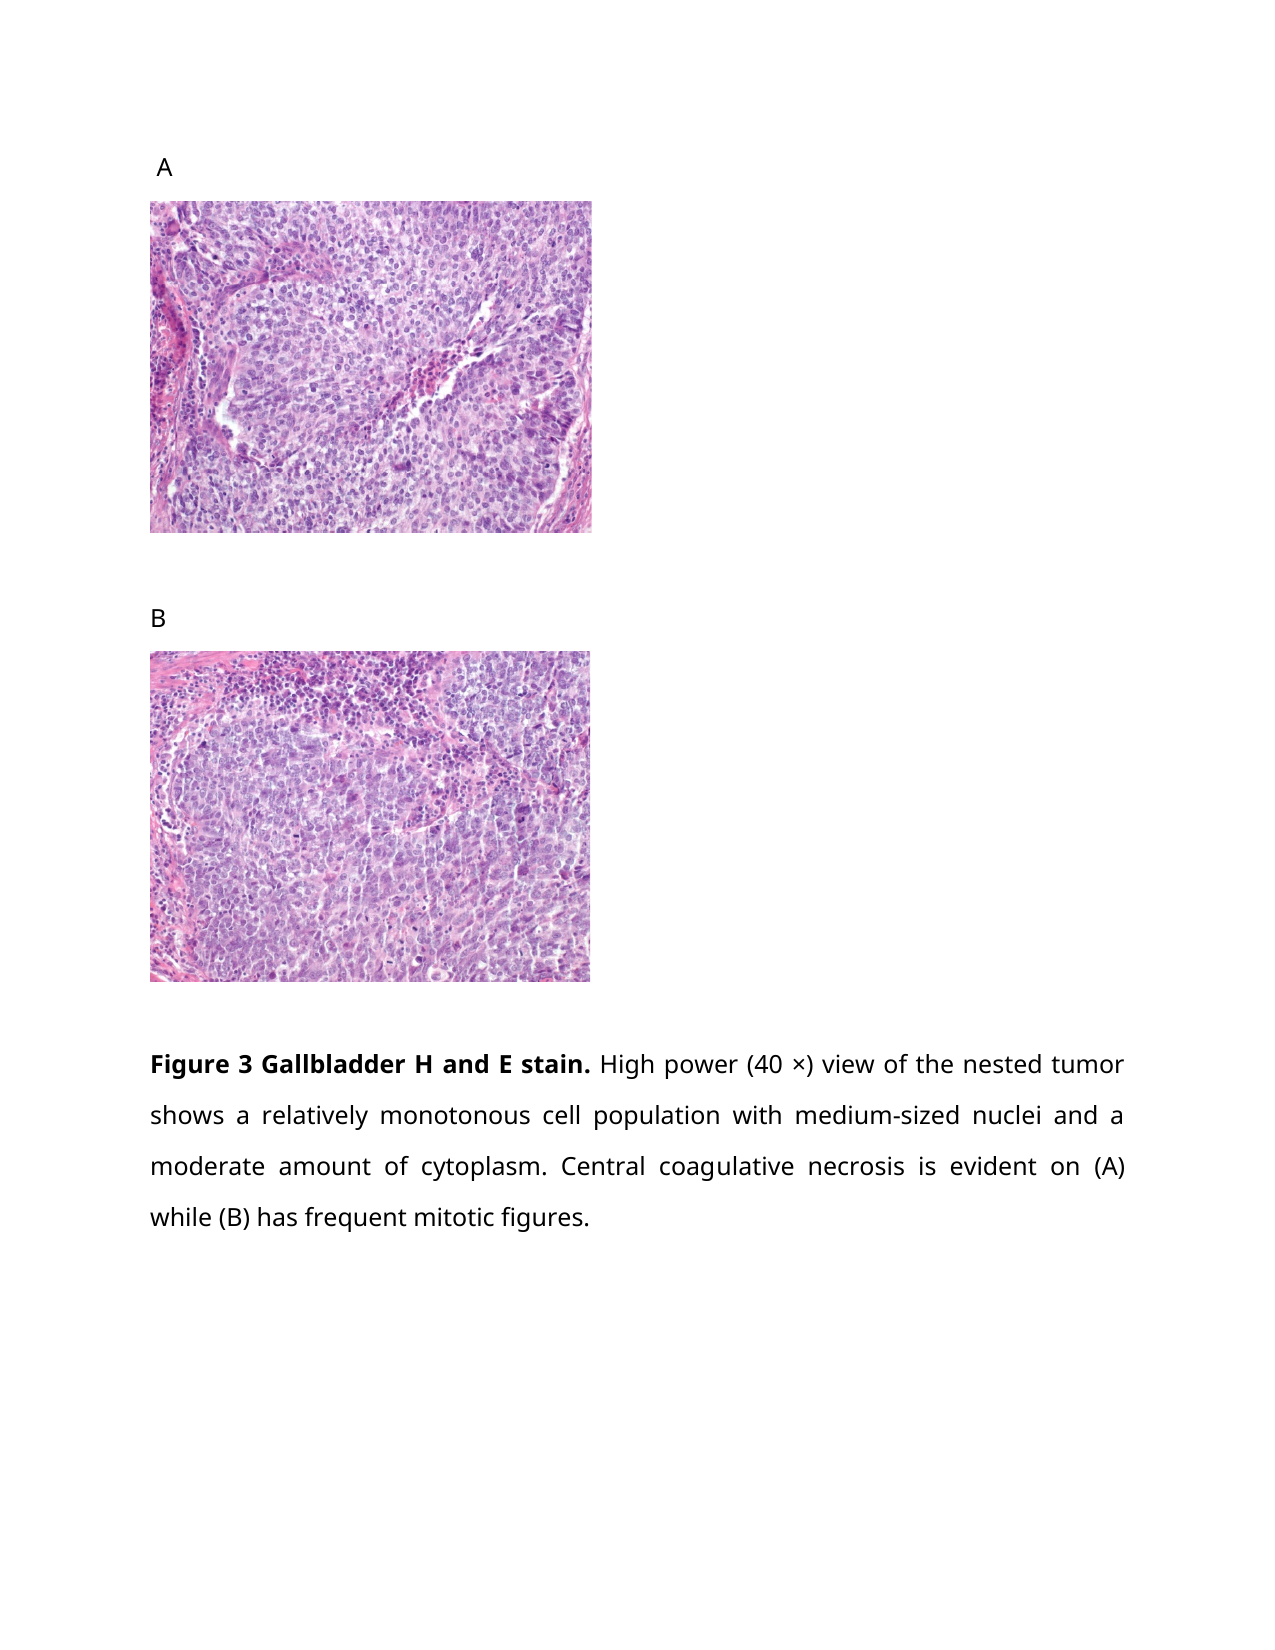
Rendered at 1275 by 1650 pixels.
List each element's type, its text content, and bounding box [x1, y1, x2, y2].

picture [150, 651, 590, 982]
text B [150, 600, 1125, 634]
text A [150, 150, 1125, 184]
text Figure 3 Gallbladder H and E stain. High power (40 ×) view of the nested tumor shows a relatively monotonous cell population with medium-sized nuclei and a moderate amount of cytoplasm. Central coagulative necrosis is evident on (A) while (B) has frequent mitotic figures. [150, 1046, 1125, 1233]
picture [150, 201, 592, 533]
